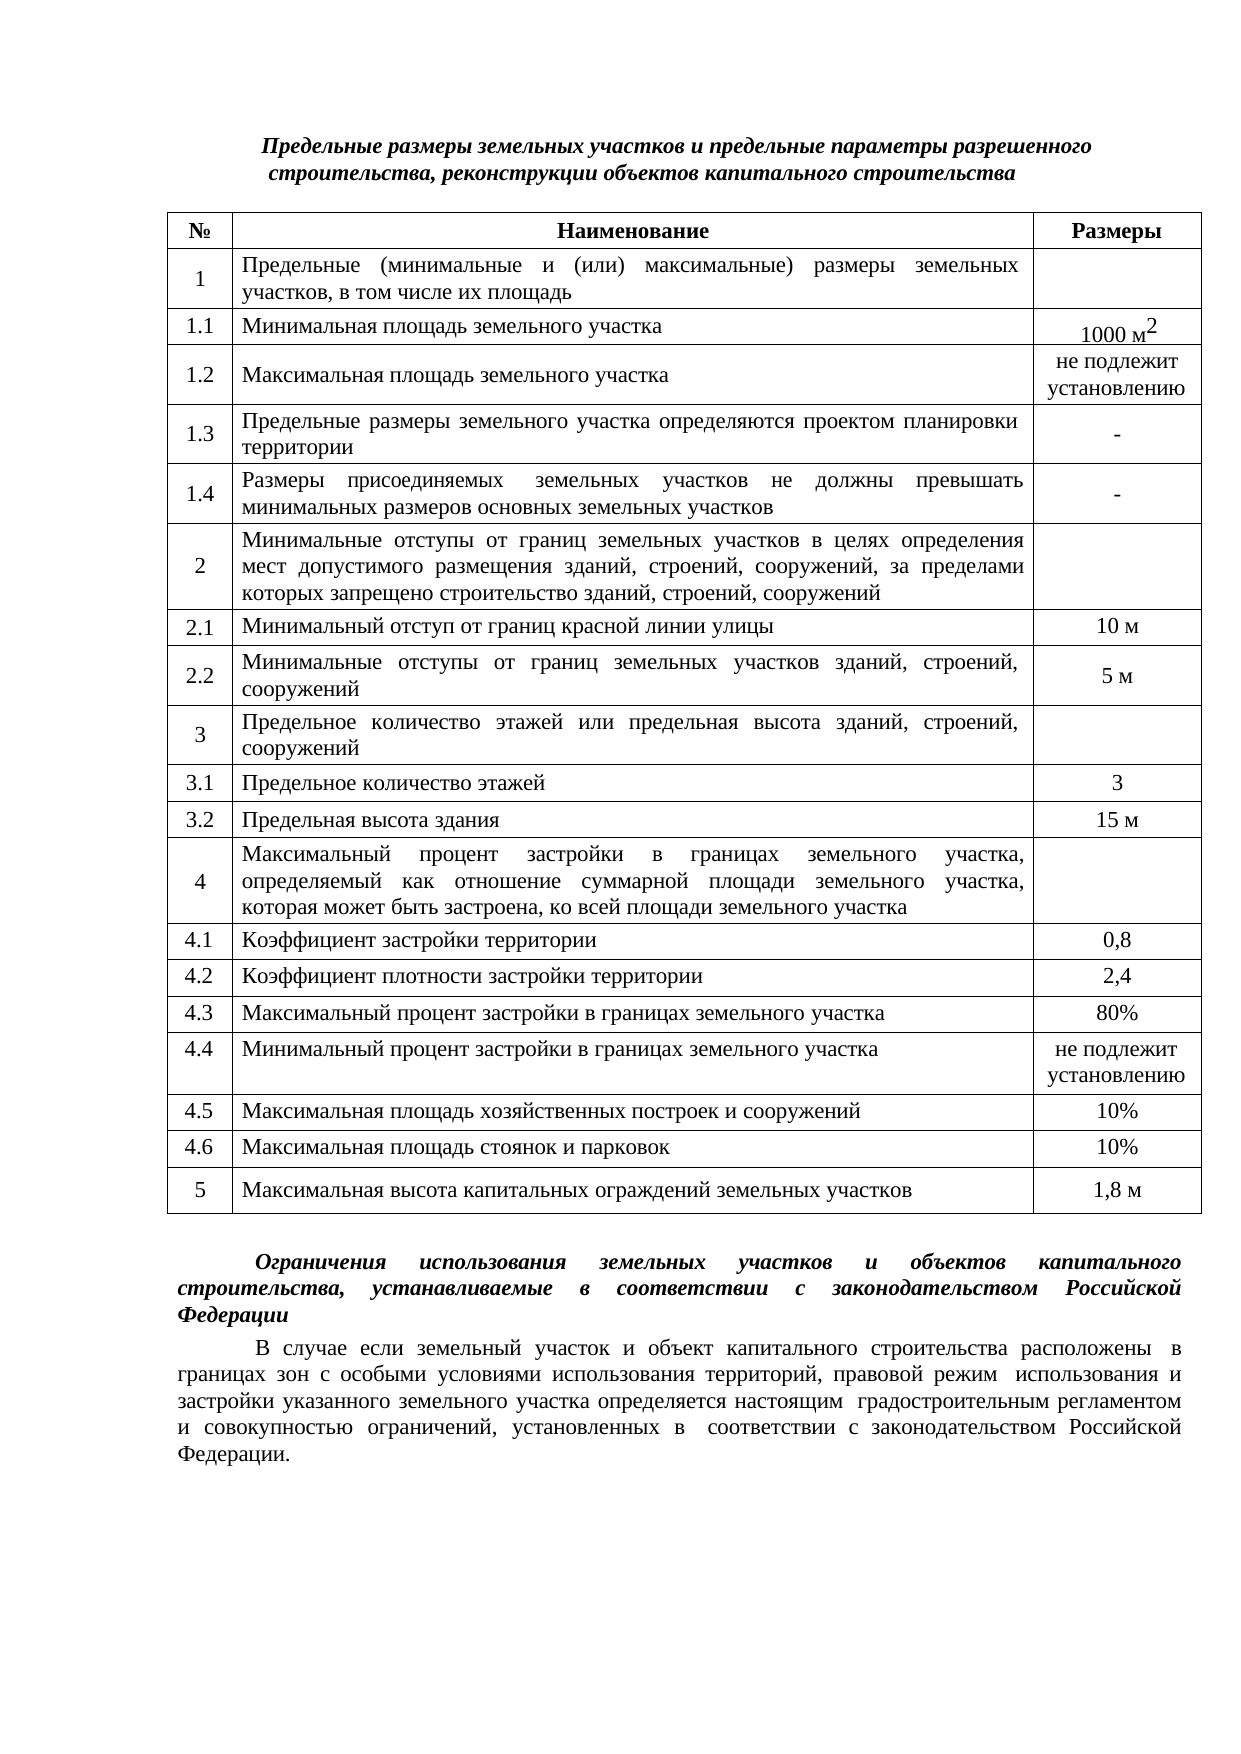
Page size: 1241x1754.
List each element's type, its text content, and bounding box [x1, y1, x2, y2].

table_cell Максимальная площадь земельного участка [233, 345, 1033, 404]
table_cell 4.6 [168, 1131, 232, 1167]
table_cell 4.4 [168, 1033, 232, 1094]
table_cell 3 [168, 706, 232, 764]
text В случае если земельный участок и объект капитального строительства расположены в границах зон с особыми условиями использования территорий, правовой режим использования и застройки указанного земельного участка определяется настоящим градостроительным регламентом и совокупностью ограничений, установленных в соответствии с законодательством Российской Федерации. [177, 1334, 1182, 1466]
table_cell Предельные размеры земельного участка определяются проектом планировки территории [233, 405, 1033, 463]
table_cell 1.1 [168, 309, 232, 344]
table_cell 2 [168, 524, 232, 609]
table_cell Минимальная площадь земельного участка [233, 309, 1033, 344]
table_cell 1.3 [168, 405, 232, 463]
table_cell [1034, 838, 1201, 923]
table_cell Предельная высота здания [233, 802, 1033, 837]
table_cell 10 м [1034, 610, 1201, 645]
table_cell 1000 м2 [1034, 309, 1201, 344]
table_cell 1.2 [168, 345, 232, 404]
table_cell 3.2 [168, 802, 232, 837]
table_cell 3 [1034, 765, 1201, 801]
table_cell 5 [168, 1168, 232, 1213]
table_cell Минимальные отступы от границ земельных участков в целях определения мест допустимого размещения зданий, строений, сооружений, за пределами которых запрещено строительство зданий, строений, сооружений [233, 524, 1033, 609]
table_cell 1 [168, 249, 232, 308]
table_cell 0,8 [1034, 924, 1201, 959]
table_cell - [1034, 464, 1201, 523]
table_cell 4.1 [168, 924, 232, 959]
text Ограничения использования земельных участков и объектов капитального строительства, устанавливаемые в соответствии с законодательством Российской Федерации [177, 1248, 1182, 1327]
table_cell 10% [1034, 1131, 1201, 1167]
table_cell Коэффициент застройки территории [233, 924, 1033, 959]
table_cell 15 м [1034, 802, 1201, 837]
table_header Размеры [1034, 213, 1201, 248]
table_header № [168, 213, 232, 248]
table_cell Минимальные отступы от границ земельных участков зданий, строений, сооружений [233, 646, 1033, 705]
table_cell Максимальный процент застройки в границах земельного участка [233, 997, 1033, 1032]
table_cell Минимальный отступ от границ красной линии улицы [233, 610, 1033, 645]
text Предельные размеры земельных участков и предельные параметры разрешенного строительства, реконструкции объектов капитального строительства [261, 132, 1180, 185]
table_cell 4.5 [168, 1095, 232, 1130]
table_cell Предельное количество этажей [233, 765, 1033, 801]
table_cell Предельные (минимальные и (или) максимальные) размеры земельных участков, в том числе их площадь [233, 249, 1033, 308]
table_cell 5 м [1034, 646, 1201, 705]
table_cell 80% [1034, 997, 1201, 1032]
table_cell 1,8 м [1034, 1168, 1201, 1213]
table_cell 2.1 [168, 610, 232, 645]
table_cell 2,4 [1034, 960, 1201, 996]
table_cell Максимальная высота капитальных ограждений земельных участков [233, 1168, 1033, 1213]
table_cell [1034, 249, 1201, 308]
table_header Наименование [233, 213, 1033, 248]
table_cell не подлежит установлению [1034, 1033, 1201, 1094]
table_cell не подлежит установлению [1034, 345, 1201, 404]
table_cell Максимальный процент застройки в границах земельного участка, определяемый как отношение суммарной площади земельного участка, которая может быть застроена, ко всей площади земельного участка [233, 838, 1033, 923]
table_cell 4.3 [168, 997, 232, 1032]
table_cell 1.4 [168, 464, 232, 523]
table_cell [1034, 524, 1201, 609]
table_cell Минимальный процент застройки в границах земельного участка [233, 1033, 1033, 1094]
table_cell 2.2 [168, 646, 232, 705]
table_cell - [1034, 405, 1201, 463]
table_cell 4.2 [168, 960, 232, 996]
table_cell Максимальная площадь хозяйственных построек и сооружений [233, 1095, 1033, 1130]
table_cell 4 [168, 838, 232, 923]
table_cell Предельное количество этажей или предельная высота зданий, строений, сооружений [233, 706, 1033, 764]
table_cell 10% [1034, 1095, 1201, 1130]
table_cell Коэффициент плотности застройки территории [233, 960, 1033, 996]
table_cell Максимальная площадь стоянок и парковок [233, 1131, 1033, 1167]
table_cell Размеры присоединяемых земельных участков не должны превышать минимальных размеров основных земельных участков [233, 464, 1033, 523]
table_cell 3.1 [168, 765, 232, 801]
table_cell [1034, 706, 1201, 764]
